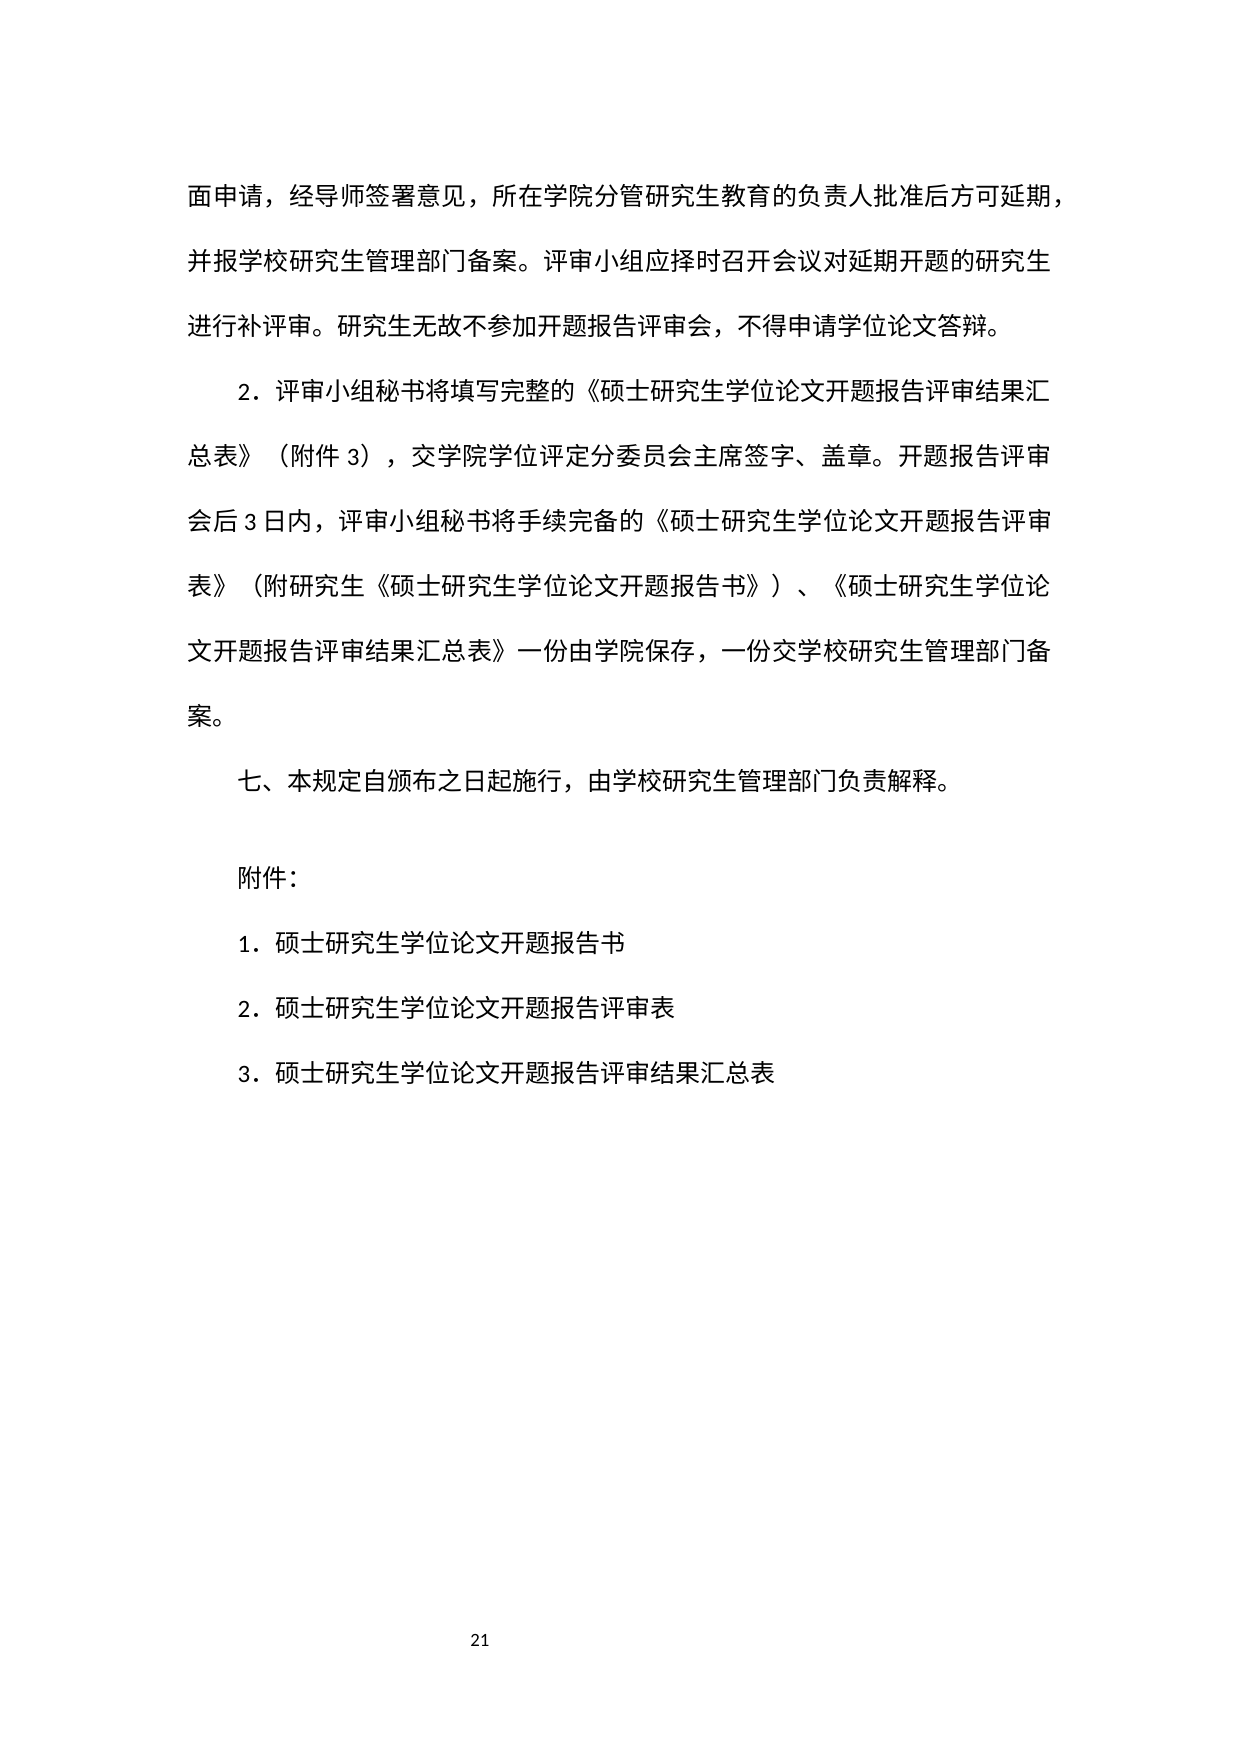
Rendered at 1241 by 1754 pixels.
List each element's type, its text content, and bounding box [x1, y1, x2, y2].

text 七、本规定自颁布之日起施行，由学校研究生管理部门负责解释。 [187, 747, 1053, 812]
text 1．硕士研究生学位论文开题报告书 [187, 909, 1053, 974]
text 2．硕士研究生学位论文开题报告评审表 [187, 974, 1053, 1039]
text 3．硕士研究生学位论文开题报告评审结果汇总表 [187, 1039, 1053, 1104]
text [187, 162, 1053, 357]
text 2．评审小组秘书将填写完整的《硕士研究生学位论文开题报告评审结果汇总表》（附件3），交学院学位评定分委员会主席签字、盖章。开题报告评审会后3日内，评审小组秘书将手续完备的《硕士研究生学位论文开题报告评审表》（附研究生《硕士研究生学位论文开题报告书》）、《硕士研究生学位论文开题报告评审结果汇总表》一份由学院保存，一份交学校研究生管理部门备案。 [187, 357, 1053, 747]
text 附件： [187, 844, 1053, 909]
